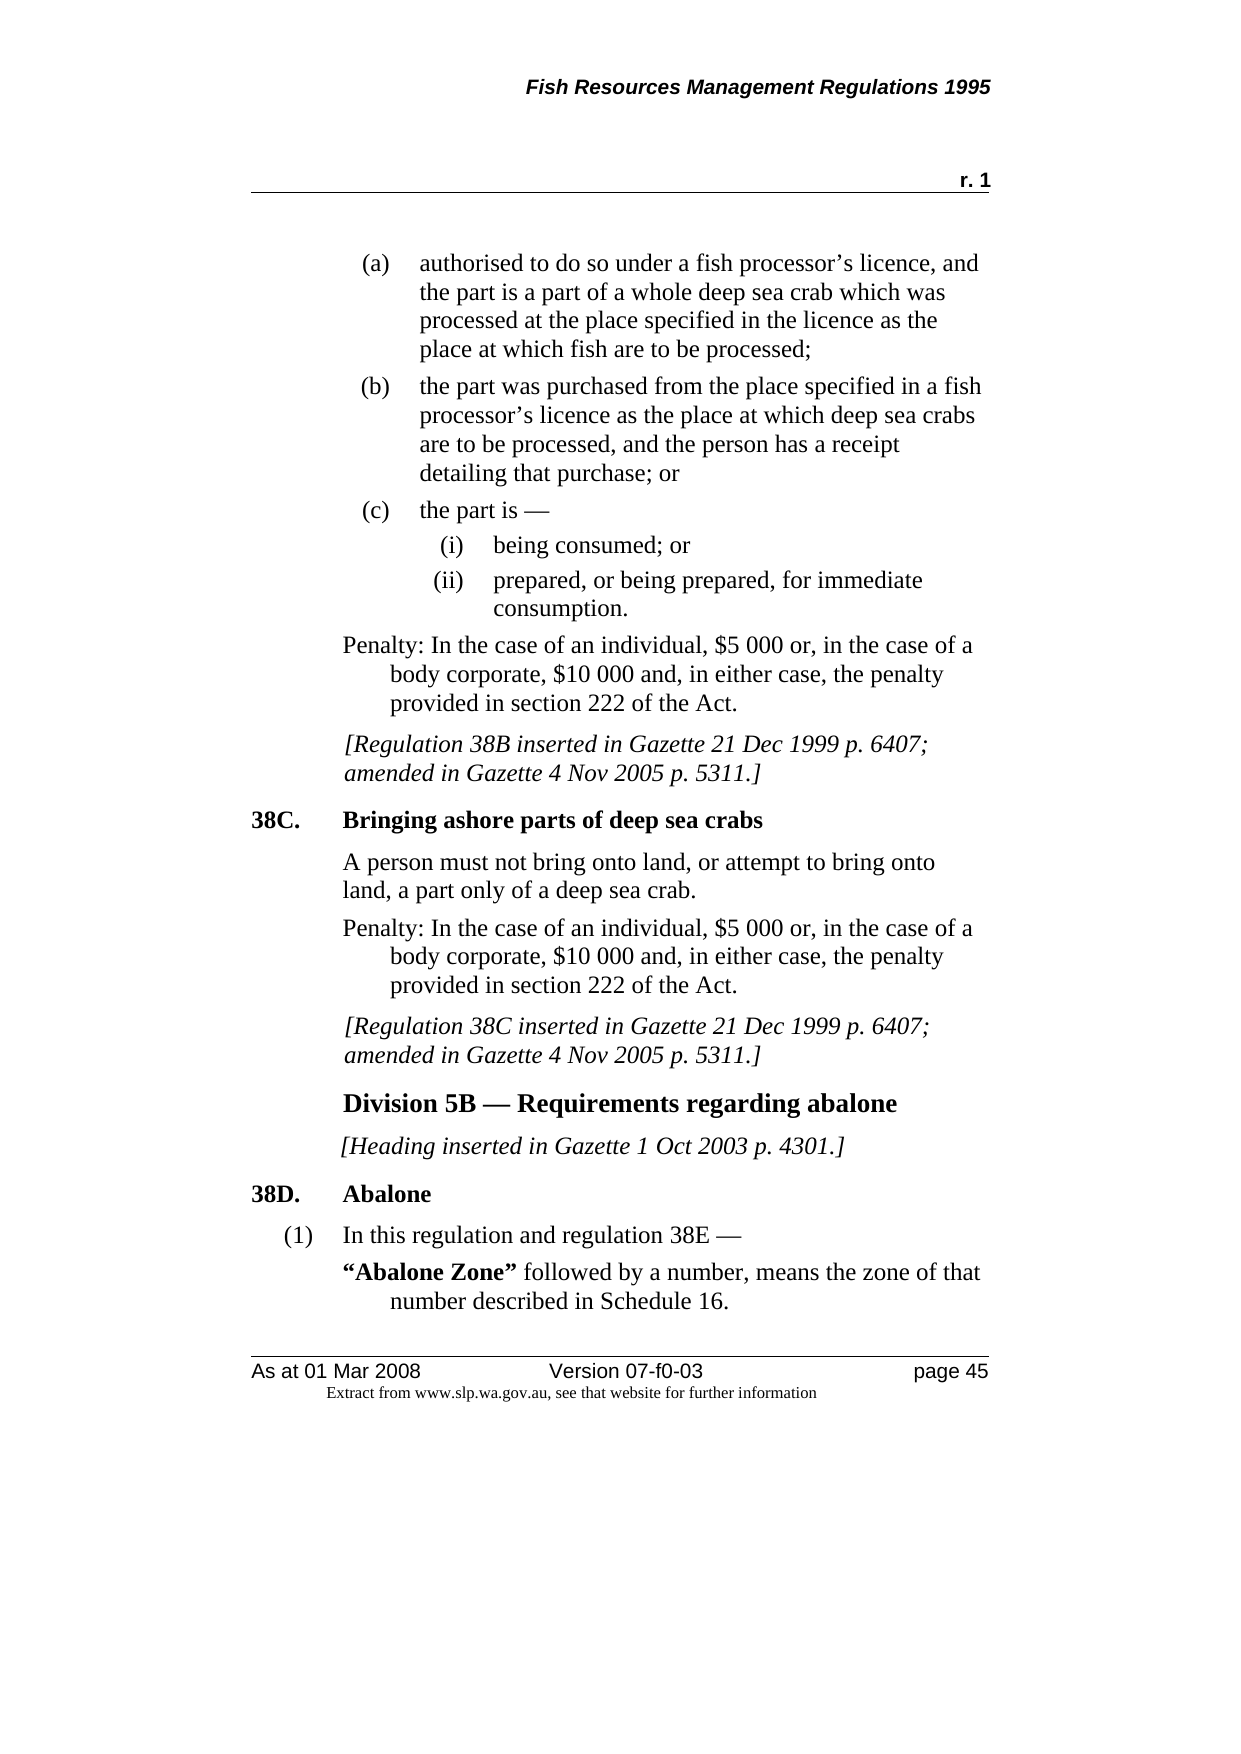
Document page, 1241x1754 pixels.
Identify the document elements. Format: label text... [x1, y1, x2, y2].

text [Regulation 38B inserted in Gazette 21 Dec 1999 p. 6407; amended in Gazette 4 Nov 2005 p. 5311.] [251, 729, 989, 787]
text “Abalone Zone” followed by a number, means the zone of that number described in Schedule 16. [251, 1257, 989, 1314]
text (c) the part is — [251, 495, 989, 523]
subtitle 38D. Abalone [251, 1179, 989, 1207]
subtitle [Heading inserted in Gazette 1 Oct 2003 p. 4301.] [251, 1131, 989, 1160]
text (1) In this regulation and regulation 38E — [251, 1220, 989, 1249]
text (i) being consumed; or [251, 530, 989, 558]
subtitle 38C. Bringing ashore parts of deep sea crabs [251, 806, 989, 834]
text (ii) prepared, or being prepared, for immediate consumption. [251, 565, 989, 622]
text A person must not bring onto land, or attempt to bring onto land, a part only of a deep sea crab. [251, 847, 989, 904]
text Penalty: In the case of an individual, $5 000 or, in the case of a body corporate, $10 000 and, in either case, the penalty provided in section 222 of the Act. [251, 631, 989, 717]
text (a) authorised to do so under a fish processor’s licence, and the part is a part of a whole deep sea crab which was processed at the place specified in the licence as the place at which fish are to be processed; [251, 248, 989, 363]
text [Regulation 38C inserted in Gazette 21 Dec 1999 p. 6407; amended in Gazette 4 Nov 2005 p. 5311.] [251, 1011, 989, 1069]
subtitle Division 5B — Requirements regarding abalone [251, 1088, 989, 1119]
text Penalty: In the case of an individual, $5 000 or, in the case of a body corporate, $10 000 and, in either case, the penalty provided in section 222 of the Act. [251, 913, 989, 999]
text (b) the part was purchased from the place specified in a fish processor’s licence as the place at which deep sea crabs are to be processed, and the person has a receipt detailing that purchase; or [251, 371, 989, 486]
